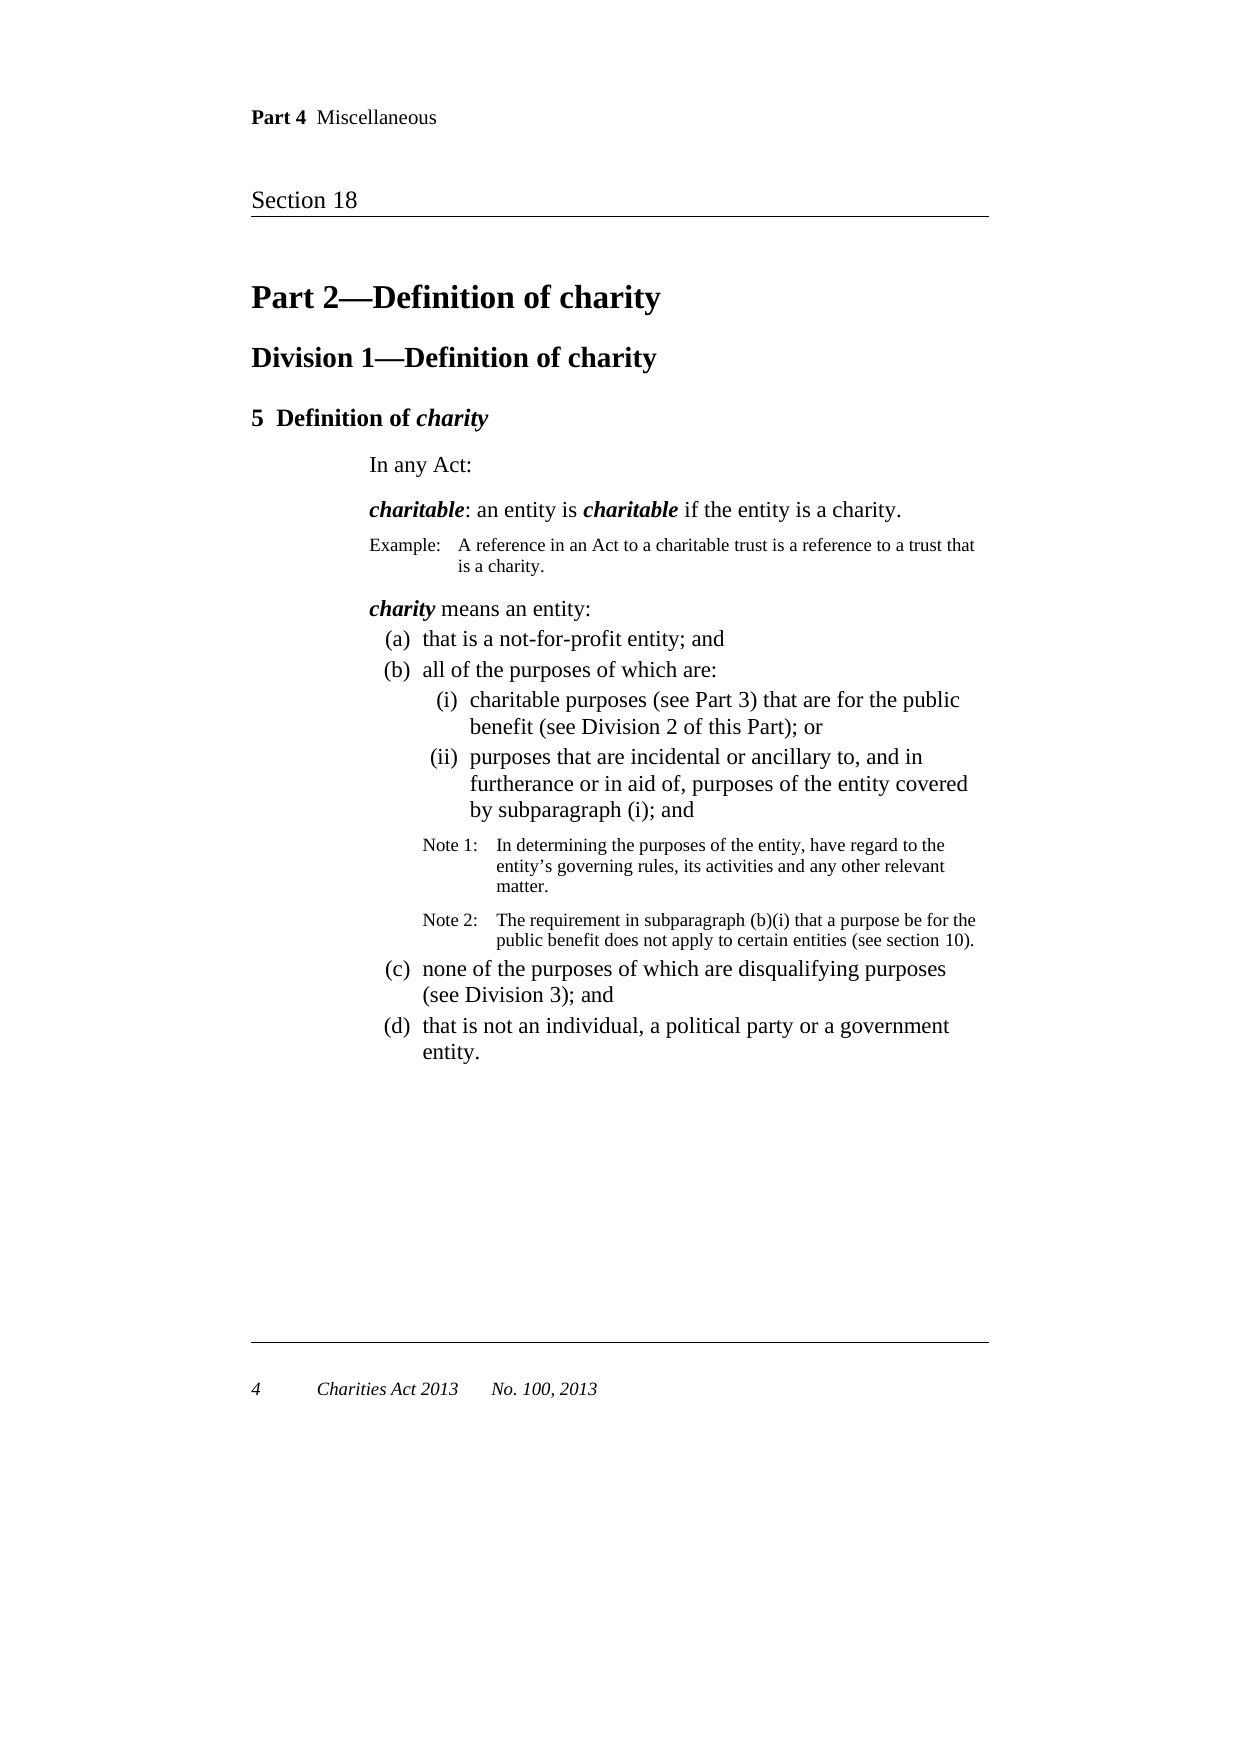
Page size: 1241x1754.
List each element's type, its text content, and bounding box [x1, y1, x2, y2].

text charity means an entity: [369, 595, 989, 621]
text Division 1—Definition of charity [251, 341, 989, 374]
text Example: A reference in an Act to a charitable trust is a reference to a trust that is a charity. [369, 535, 989, 576]
text (i) charitable purposes (see Part 3) that are for the public benefit (see Division 2 of this Part); or [251, 686, 989, 739]
text Note 2: The requirement in subparagraph (b)(i) that a purpose be for the public benefit does not apply to certain entities (see section 10). [422, 910, 989, 951]
text (ii) purposes that are incidental or ancillary to, and in furtherance or in aid of, purposes of the entity covered by subparagraph (i); and [251, 743, 989, 822]
text (b) all of the purposes of which are: [251, 656, 989, 682]
text Note 1: In determining the purposes of the entity, have regard to the entity’s governing rules, its activities and any other relevant matter. [422, 835, 989, 897]
text 5 Definition of charity [251, 403, 989, 432]
text charitable: an entity is charitable if the entity is a charity. [369, 496, 989, 522]
text In any Act: [251, 451, 989, 477]
text (a) that is a not-for-profit entity; and [251, 625, 989, 652]
text Part 2—Definition of charity [251, 277, 989, 316]
text (c) none of the purposes of which are disqualifying purposes (see Division 3); and [251, 955, 989, 1008]
text (d) that is not an individual, a political party or a government entity. [251, 1012, 989, 1065]
